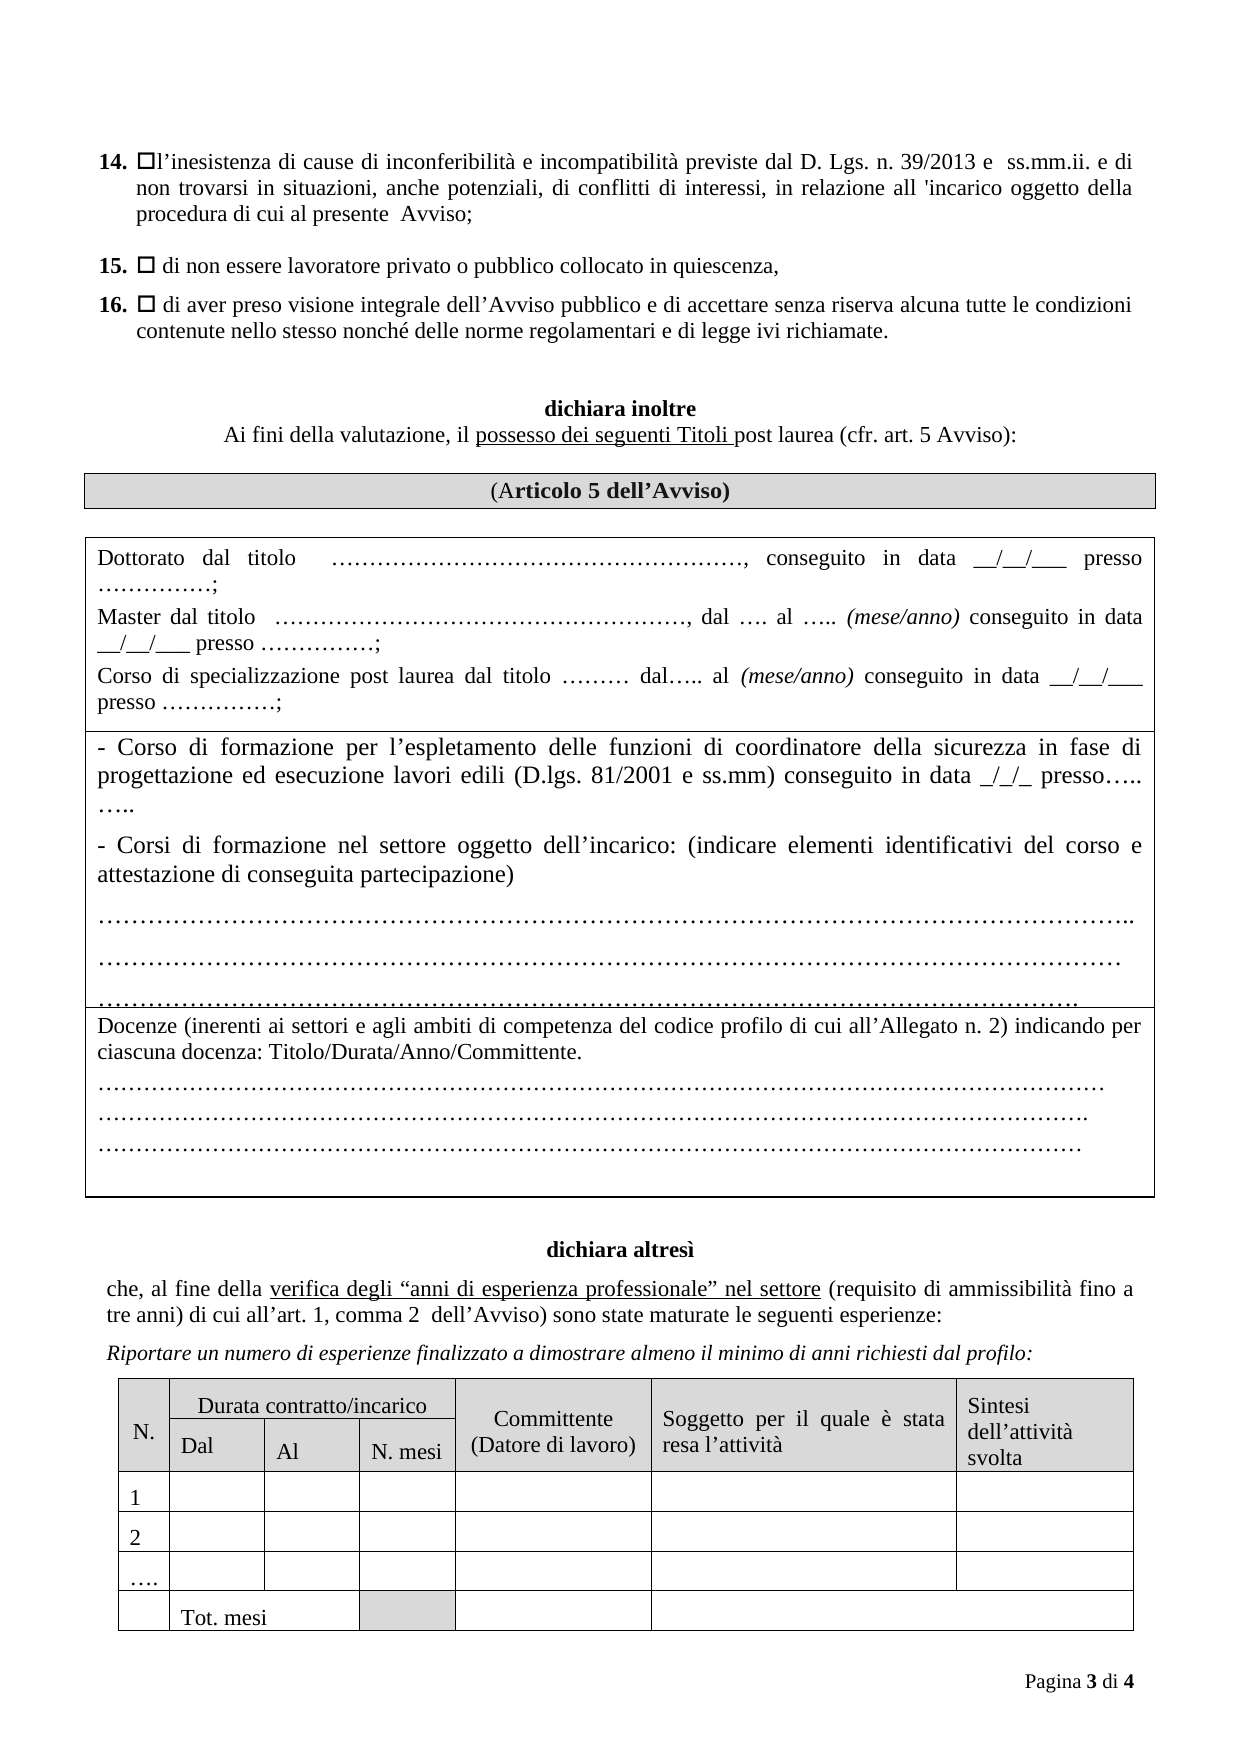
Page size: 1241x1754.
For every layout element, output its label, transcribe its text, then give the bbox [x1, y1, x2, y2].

table_cell [360, 1552, 455, 1590]
text dichiara inoltre [106, 395, 1134, 421]
table_cell [360, 1591, 455, 1630]
table_cell [957, 1552, 1133, 1590]
table_cell Dal [170, 1419, 264, 1471]
table_cell [360, 1472, 455, 1511]
table_cell [456, 1591, 651, 1630]
table_header Committente (Datore di lavoro) [456, 1379, 651, 1471]
table_cell [957, 1512, 1133, 1551]
table_cell 2 [119, 1512, 169, 1551]
table_cell [957, 1472, 1133, 1511]
list che, al fine della verifica degli “anni di esperienza professionale” nel settore (requisito di ammissibilità fino a tre anni) di cui all’art. 1, comma 2 dell’Avviso) sono state maturate le seguenti esperienze: [106, 1275, 1134, 1328]
text Ai fini della valutazione, il possesso dei seguenti Titoli post laurea (cfr. art. 5 Avviso): [106, 421, 1134, 447]
table_cell [456, 1512, 651, 1551]
list di non essere lavoratore privato o pubblico collocato in quiescenza, [99, 252, 1134, 278]
table_header Durata contratto/incarico [170, 1379, 455, 1418]
table_cell …. [119, 1552, 169, 1590]
table_cell Tot. mesi [170, 1591, 359, 1630]
table_header Dottorato dal titolo ………………………………………………, conseguito in data __/__/___ presso ……………; Master dal titolo ………………………………………………, dal …. al ….. (mese/anno) conseguito in data __/__/___ presso ……………; Corso di specializzazione post laurea dal titolo ……… dal….. al (mese/anno) conseguito in data __/__/___ presso ……………; [86, 538, 1154, 731]
list l’inesistenza di cause di inconferibilità e incompatibilità previste dal D. Lgs. n. 39/2013 e ss.mm.ii. e di non trovarsi in situazioni, anche potenziali, di conflitti di interessi, in relazione all 'incarico oggetto della procedura di cui al presente Avviso; [99, 148, 1134, 227]
table_cell [456, 1552, 651, 1590]
table_header N. [119, 1379, 169, 1471]
table_cell [652, 1552, 956, 1590]
table_cell [652, 1591, 1133, 1630]
table_cell [456, 1472, 651, 1511]
list Riportare un numero di esperienze finalizzato a dimostrare almeno il minimo di anni richiesti dal profilo: [106, 1340, 1134, 1366]
table_cell Docenze (inerenti ai settori e agli ambiti di competenza del codice profilo di cui all’Allegato n. 2) indicando per ciascuna docenza: Titolo/Durata/Anno/Committente. …………………………………………………………………………………………………………………… …………………………………………………………………………………………………………………. ………………………………………………………………………………………………………………… [86, 1008, 1154, 1196]
table_cell [170, 1512, 264, 1551]
table_cell [652, 1512, 956, 1551]
table_cell [265, 1472, 359, 1511]
table_cell 1 [119, 1472, 169, 1511]
table_cell [170, 1472, 264, 1511]
table_cell [265, 1512, 359, 1551]
table_header Soggetto per il quale è stata resa l’attività [652, 1379, 956, 1471]
table_header Sintesi dell’attività svolta [957, 1379, 1133, 1471]
table_cell - Corso di formazione per l’espletamento delle funzioni di coordinatore della sicurezza in fase di progettazione ed esecuzione lavori edili (D.lgs. 81/2001 e ss.mm) conseguito in data _/_/_ presso….. ….. - Corsi di formazione nel settore oggetto dell’incarico: (indicare elementi identificativi del corso e attestazione di conseguita partecipazione) …………………………………………………………………………………………………………….. …………………………………………………………………………………………………………… ………………………………………………………………………………………………………. ………………………… [86, 732, 1154, 1007]
table_cell [170, 1552, 264, 1590]
table_cell Al [265, 1419, 359, 1471]
list di aver preso visione integrale dell’Avviso pubblico e di accettare senza riserva alcuna tutte le condizioni contenute nello stesso nonché delle norme regolamentari e di legge ivi richiamate. [99, 291, 1134, 343]
table_cell N. mesi [360, 1419, 455, 1471]
text dichiara altresì [106, 1236, 1134, 1263]
table_cell [265, 1552, 359, 1590]
table_header (Articolo 5 dell’Avviso) [85, 474, 1155, 508]
table_cell [360, 1512, 455, 1551]
table_cell [119, 1591, 169, 1630]
table_cell [652, 1472, 956, 1511]
